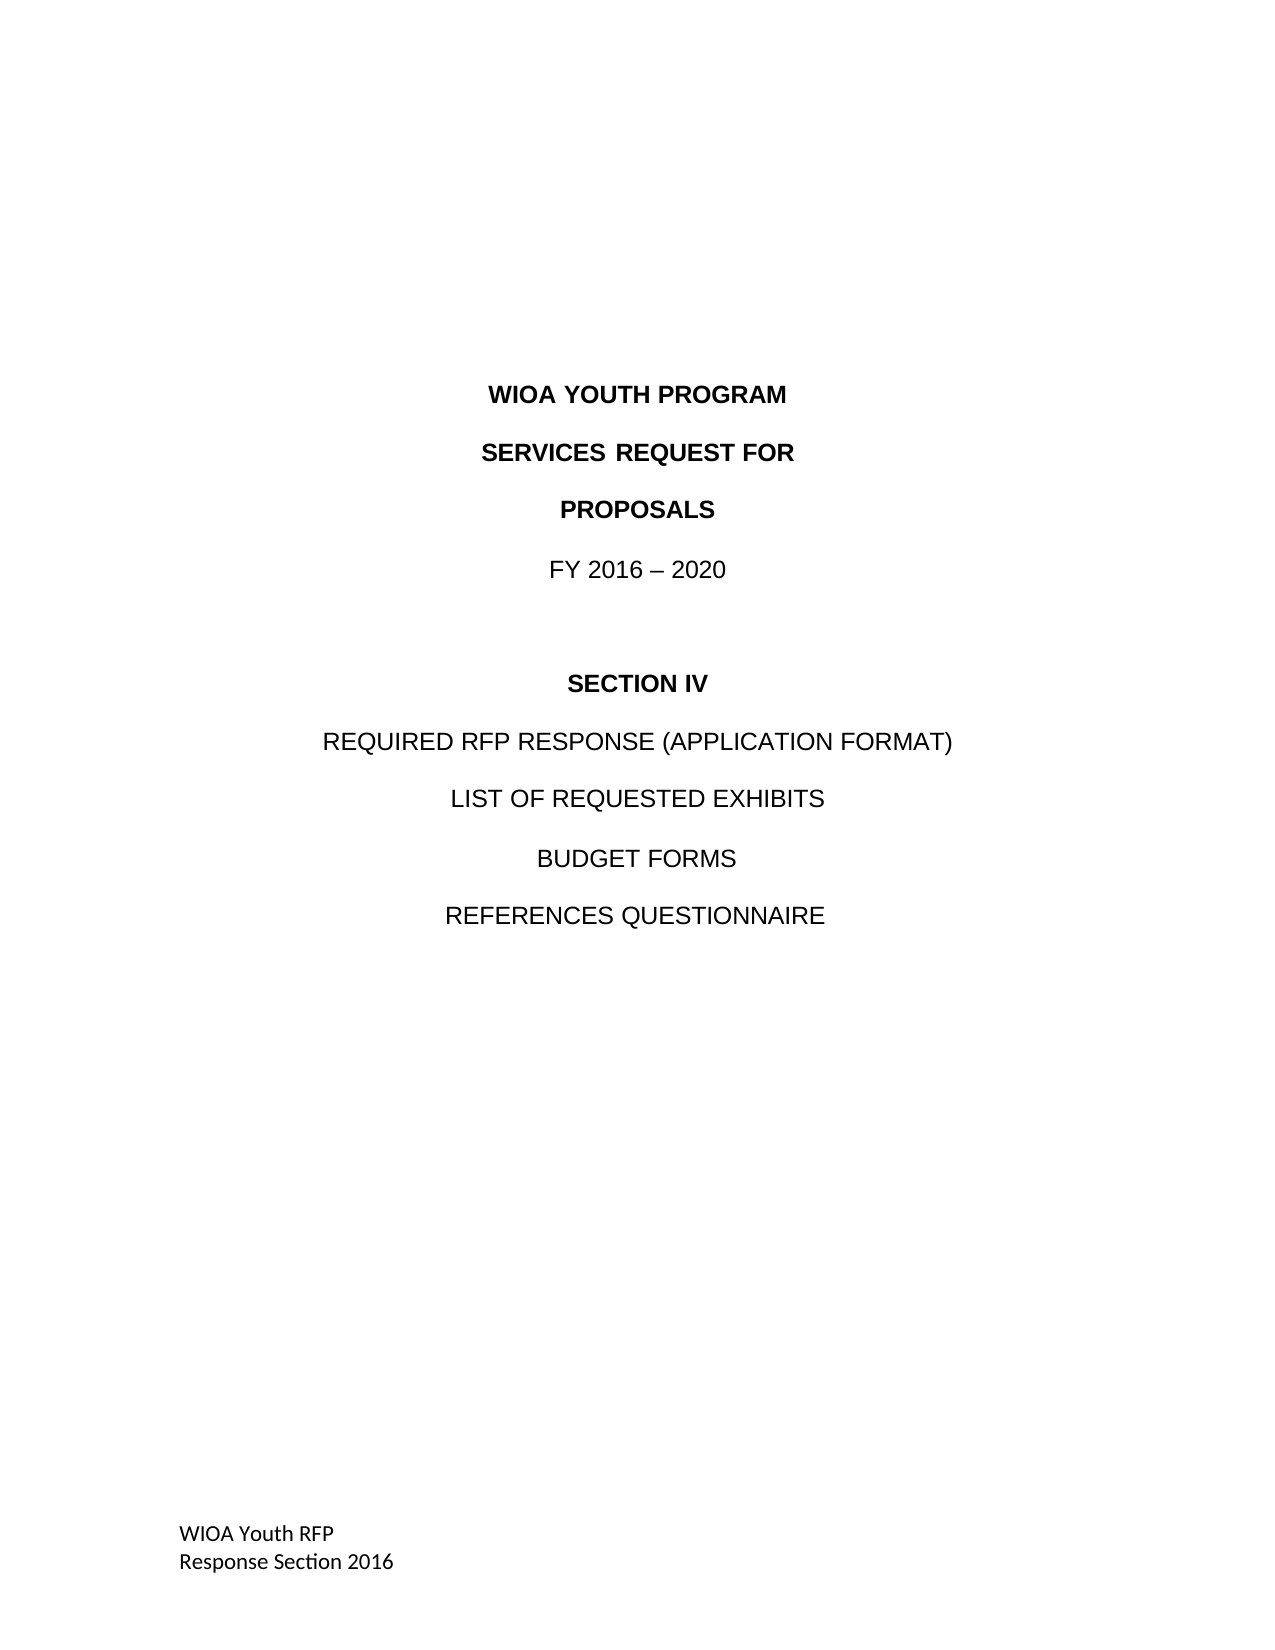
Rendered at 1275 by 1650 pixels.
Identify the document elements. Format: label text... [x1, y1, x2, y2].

subtitle WIOA YOUTH PROGRAM SERVICES REQUEST FOR PROPOSALS [480, 380, 795, 524]
subtitle SECTION IV [547, 669, 728, 698]
text BUDGET FORMS REFERENCES QUESTIONNAIRE [445, 844, 828, 930]
text REQUIRED RFP RESPONSE (APPLICATION FORMAT) LIST OF REQUESTED EXHIBITS [321, 727, 954, 813]
text FY 2016 – 2020 [547, 554, 728, 583]
